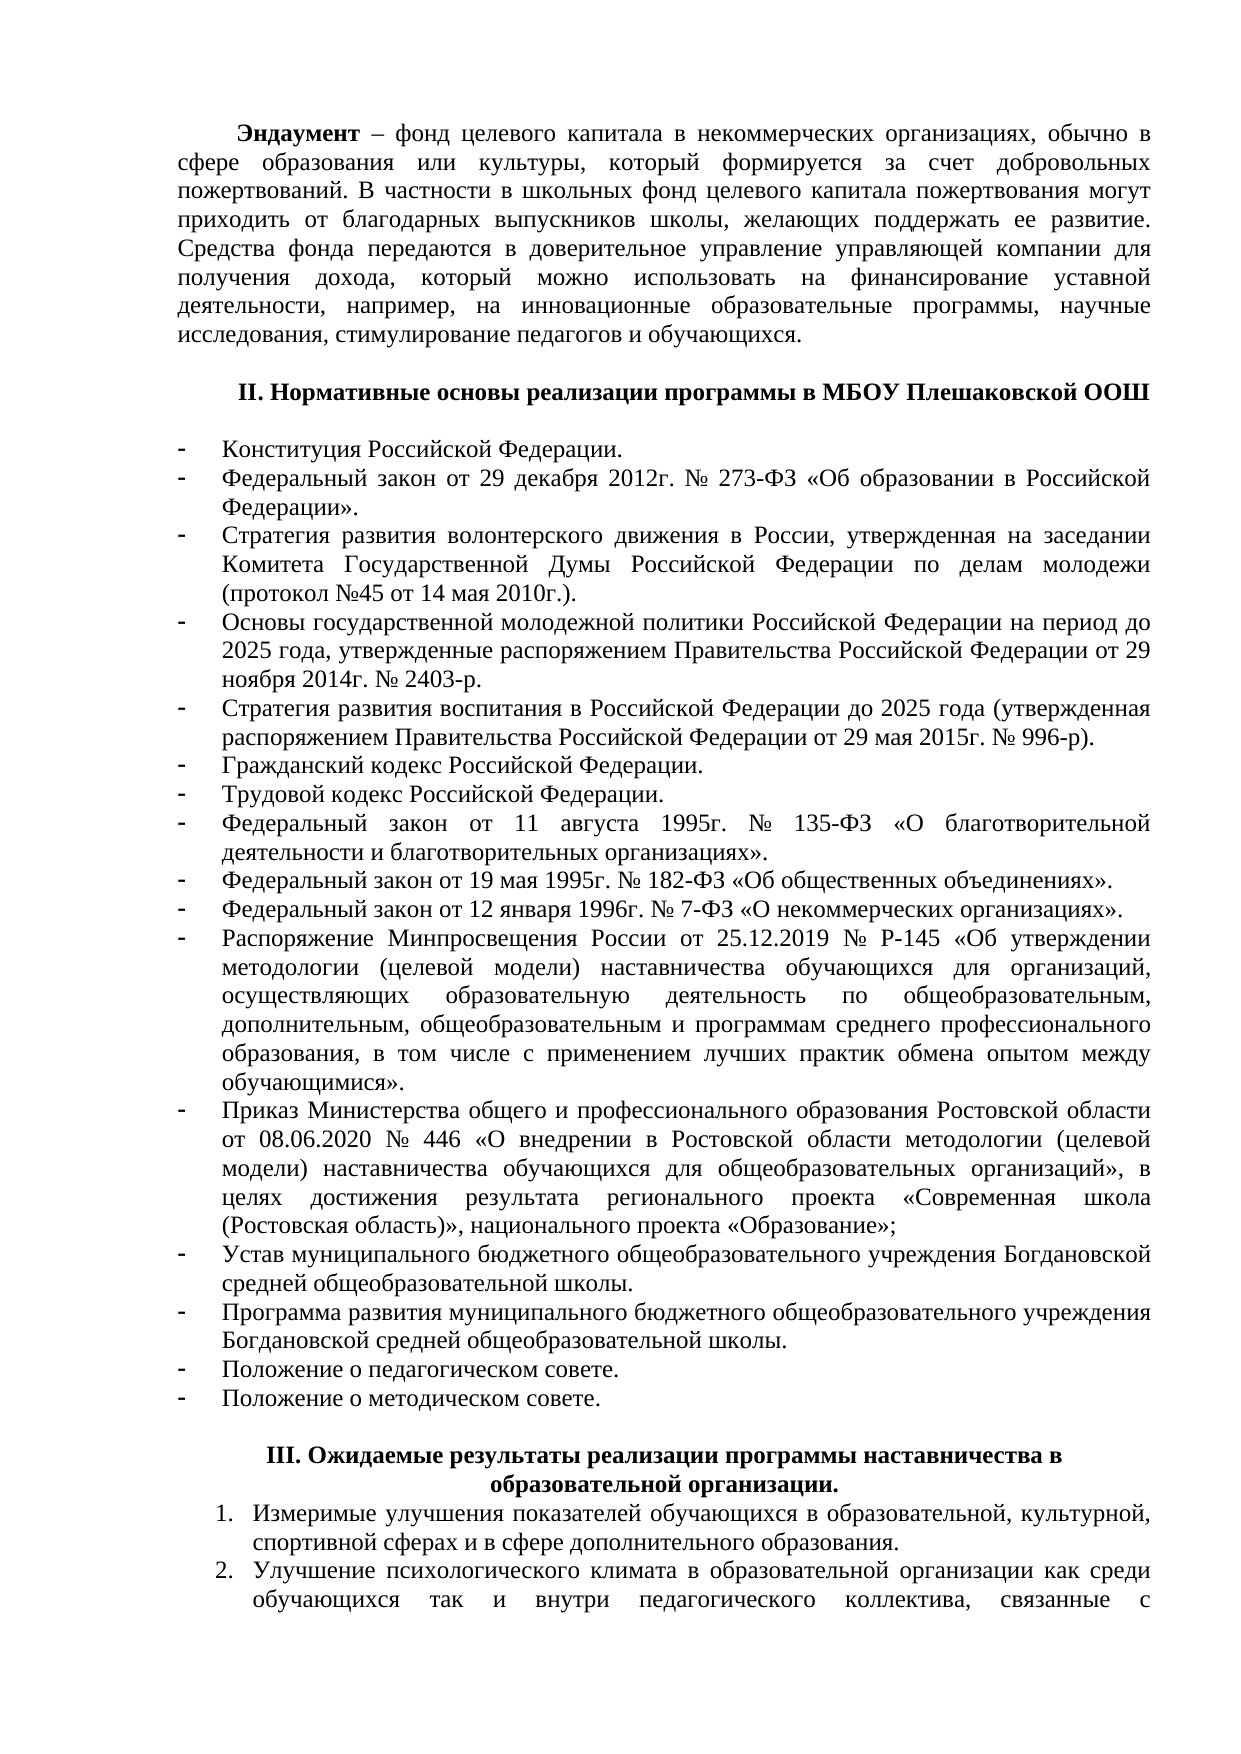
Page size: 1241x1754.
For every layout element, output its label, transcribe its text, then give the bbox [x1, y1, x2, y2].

list Приказ Министерства общего и профессионального образования Ростовской области от 08.06.2020 № 446 «О внедрении в Ростовской области методологии (целевой модели) наставничества обучающихся для общеобразовательных организаций», в целях достижения результата регионального проекта «Современная школа (Ростовская область)», национального проекта «Образование»; [177, 1096, 1152, 1239]
text III. Ожидаемые результаты реализации программы наставничества в образовательной организации. [177, 1441, 1152, 1498]
list Стратегия развития воспитания в Российской Федерации до 2025 года (утвержденная распоряжением Правительства Российской Федерации от 29 мая 2015г. № 996-р). [177, 693, 1152, 751]
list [215, 1556, 1152, 1613]
list Федеральный закон от 19 мая 1995г. № 182-ФЗ «Об общественных объединениях». [177, 866, 1152, 894]
list Основы государственной молодежной политики Российской Федерации на период до 2025 года, утвержденные распоряжением Правительства Российской Федерации от 29 ноября 2014г. № 2403-р. [177, 607, 1152, 693]
list Положение о педагогическом совете. [177, 1354, 1152, 1383]
list Федеральный закон от 29 декабря 2012г. № 273-ФЗ «Об образовании в Российской Федерации». [177, 463, 1152, 521]
text II. Нормативные основы реализации программы в МБОУ Плешаковской ООШ [177, 377, 1152, 406]
list Программа развития муниципального бюджетного общеобразовательного учреждения Богдановской средней общеобразовательной школы. [177, 1297, 1152, 1354]
list Гражданский кодекс Российской Федерации. [177, 751, 1152, 779]
list Устав муниципального бюджетного общеобразовательного учреждения Богдановской средней общеобразовательной школы. [177, 1239, 1152, 1297]
list Федеральный закон от 11 августа 1995г. № 135-ФЗ «О благотворительной деятельности и благотворительных организациях». [177, 808, 1152, 866]
list Стратегия развития волонтерского движения в России, утвержденная на заседании Комитета Государственной Думы Российской Федерации по делам молодежи (протокол №45 от 14 мая 2010г.). [177, 521, 1152, 607]
list Положение о методическом совете. [177, 1383, 1152, 1412]
list Конституция Российской Федерации. [177, 434, 1152, 463]
list Федеральный закон от 12 января 1996г. № 7-ФЗ «О некоммерческих организациях». [177, 894, 1152, 923]
text Эндаумент – фонд целевого капитала в некоммерческих организациях, обычно в сфере образования или культуры, который формируется за счет добровольных пожертвований. В частности в школьных фонд целевого капитала пожертвования могут приходить от благодарных выпускников школы, желающих поддержать ее развитие. Средства фонда передаются в доверительное управление управляющей компании для получения дохода, который можно использовать на финансирование уставной деятельности, например, на инновационные образовательные программы, научные исследования, стимулирование педагогов и обучающихся. [177, 118, 1152, 348]
list Трудовой кодекс Российской Федерации. [177, 779, 1152, 808]
list Измеримые улучшения показателей обучающихся в образовательной, культурной, спортивной сферах и в сфере дополнительного образования. [215, 1498, 1152, 1556]
list Распоряжение Минпросвещения России от 25.12.2019 № Р-145 «Об утверждении методологии (целевой модели) наставничества обучающихся для организаций, осуществляющих образовательную деятельность по общеобразовательным, дополнительным, общеобразовательным и программам среднего профессионального образования, в том числе с применением лучших практик обмена опытом между обучающимися». [177, 923, 1152, 1096]
